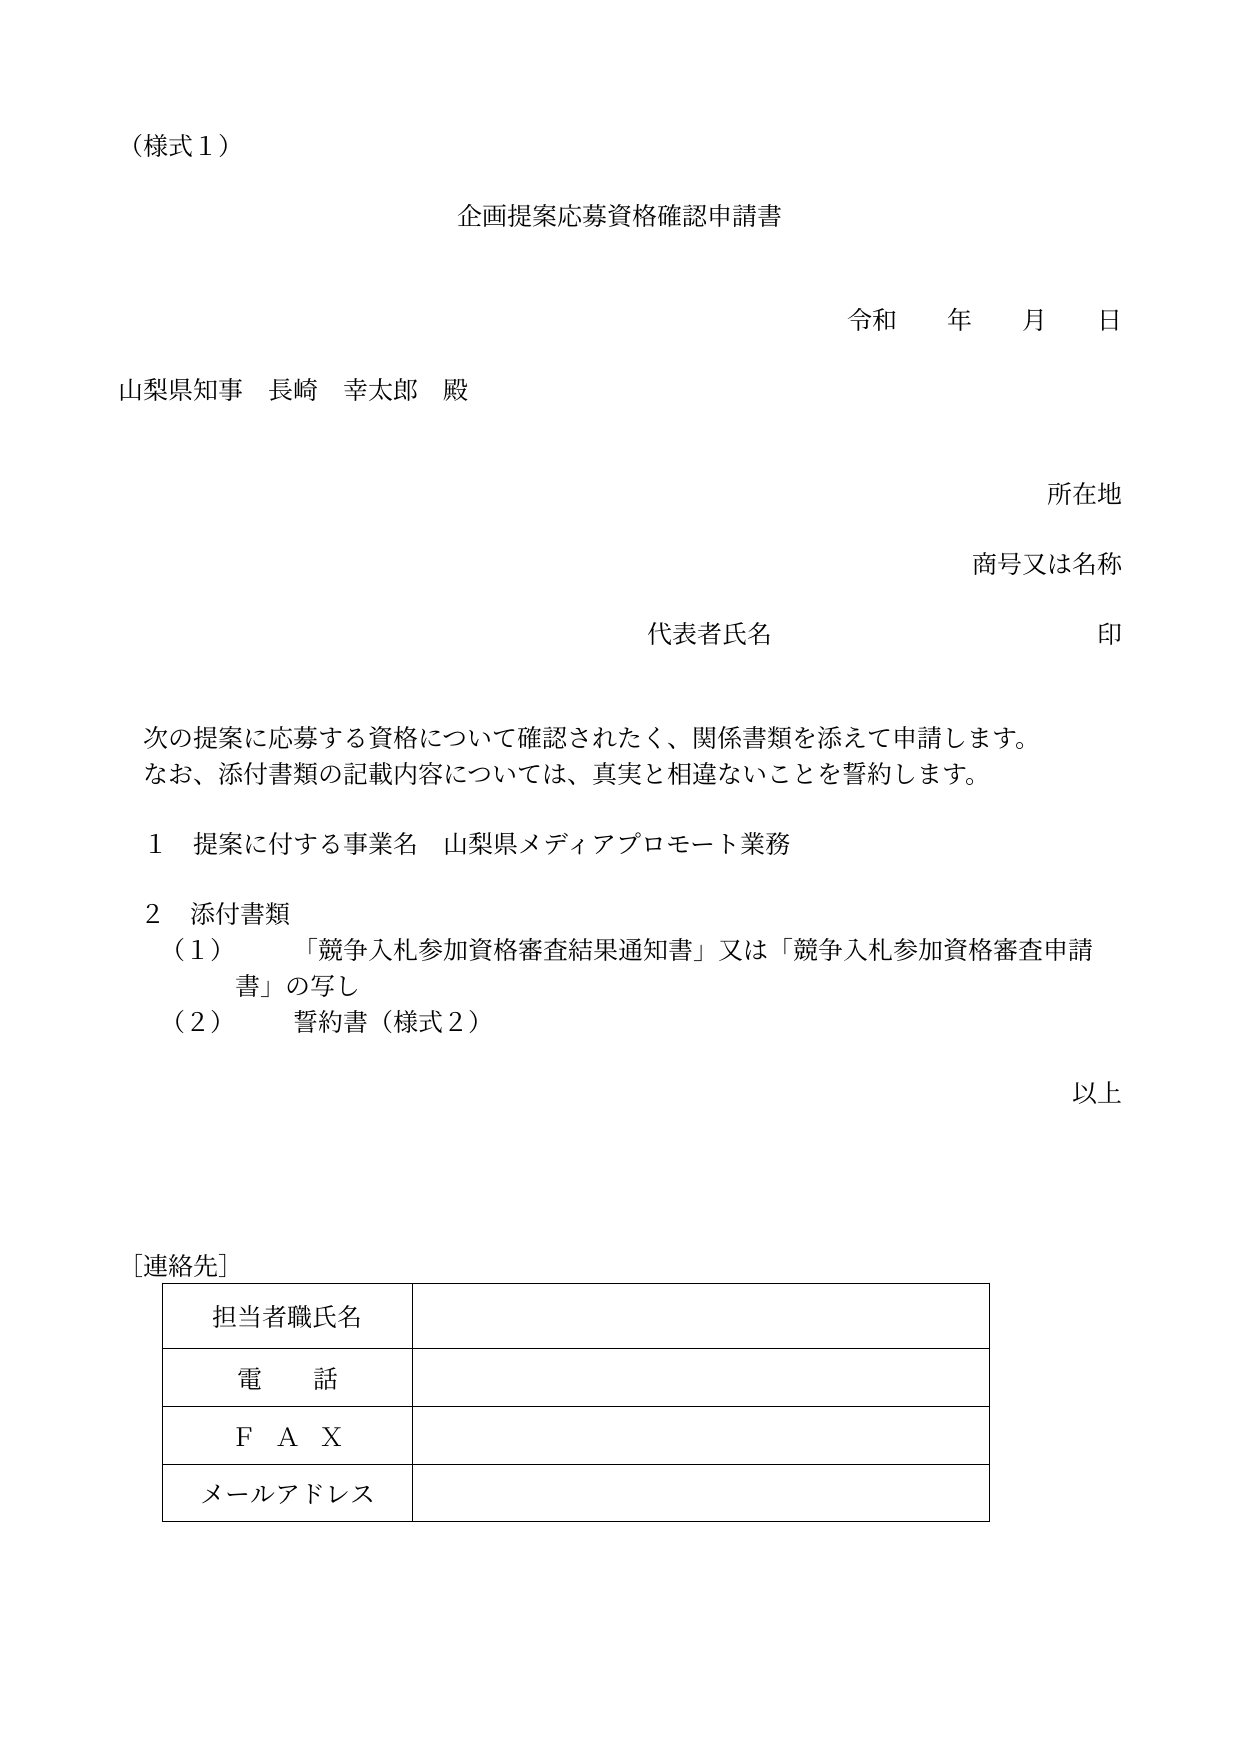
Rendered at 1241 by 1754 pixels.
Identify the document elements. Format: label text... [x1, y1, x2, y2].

list 「競争入札参加資格審査結果通知書」又は「競争入札参加資格審査申請書」の写し [161, 931, 1122, 1003]
text ［連絡先］ [118, 1247, 1122, 1283]
text ２ 添付書類 [140, 895, 1122, 931]
table_header [413, 1284, 989, 1347]
text 所在地 [118, 475, 1122, 511]
table_cell [413, 1465, 989, 1521]
text （様式１） [118, 127, 1122, 163]
table_cell Ｆ Ａ Ｘ [163, 1407, 412, 1464]
text 商号又は名称 [118, 545, 1122, 581]
text 山梨県知事 長崎 幸太郎 殿 [118, 371, 1122, 407]
text 次の提案に応募する資格について確認されたく、関係書類を添えて申請します。 [118, 719, 1122, 755]
text 令和 年 月 日 [118, 301, 1122, 337]
text 代表者氏名 印 [118, 615, 1122, 651]
table_header 担当者職氏名 [163, 1284, 412, 1347]
text なお、添付書類の記載内容については、真実と相違ないことを誓約します。 [118, 755, 1122, 791]
text 企画提案応募資格確認申請書 [118, 197, 1122, 233]
table_cell 電 話 [163, 1349, 412, 1406]
table_cell [413, 1349, 989, 1406]
list 誓約書（様式２） [161, 1003, 1122, 1039]
text １ 提案に付する事業名 山梨県メディアプロモート業務 [118, 825, 1122, 861]
table_cell [413, 1407, 989, 1464]
text 以上 [118, 1073, 1122, 1110]
table_cell メールアドレス [163, 1465, 412, 1521]
